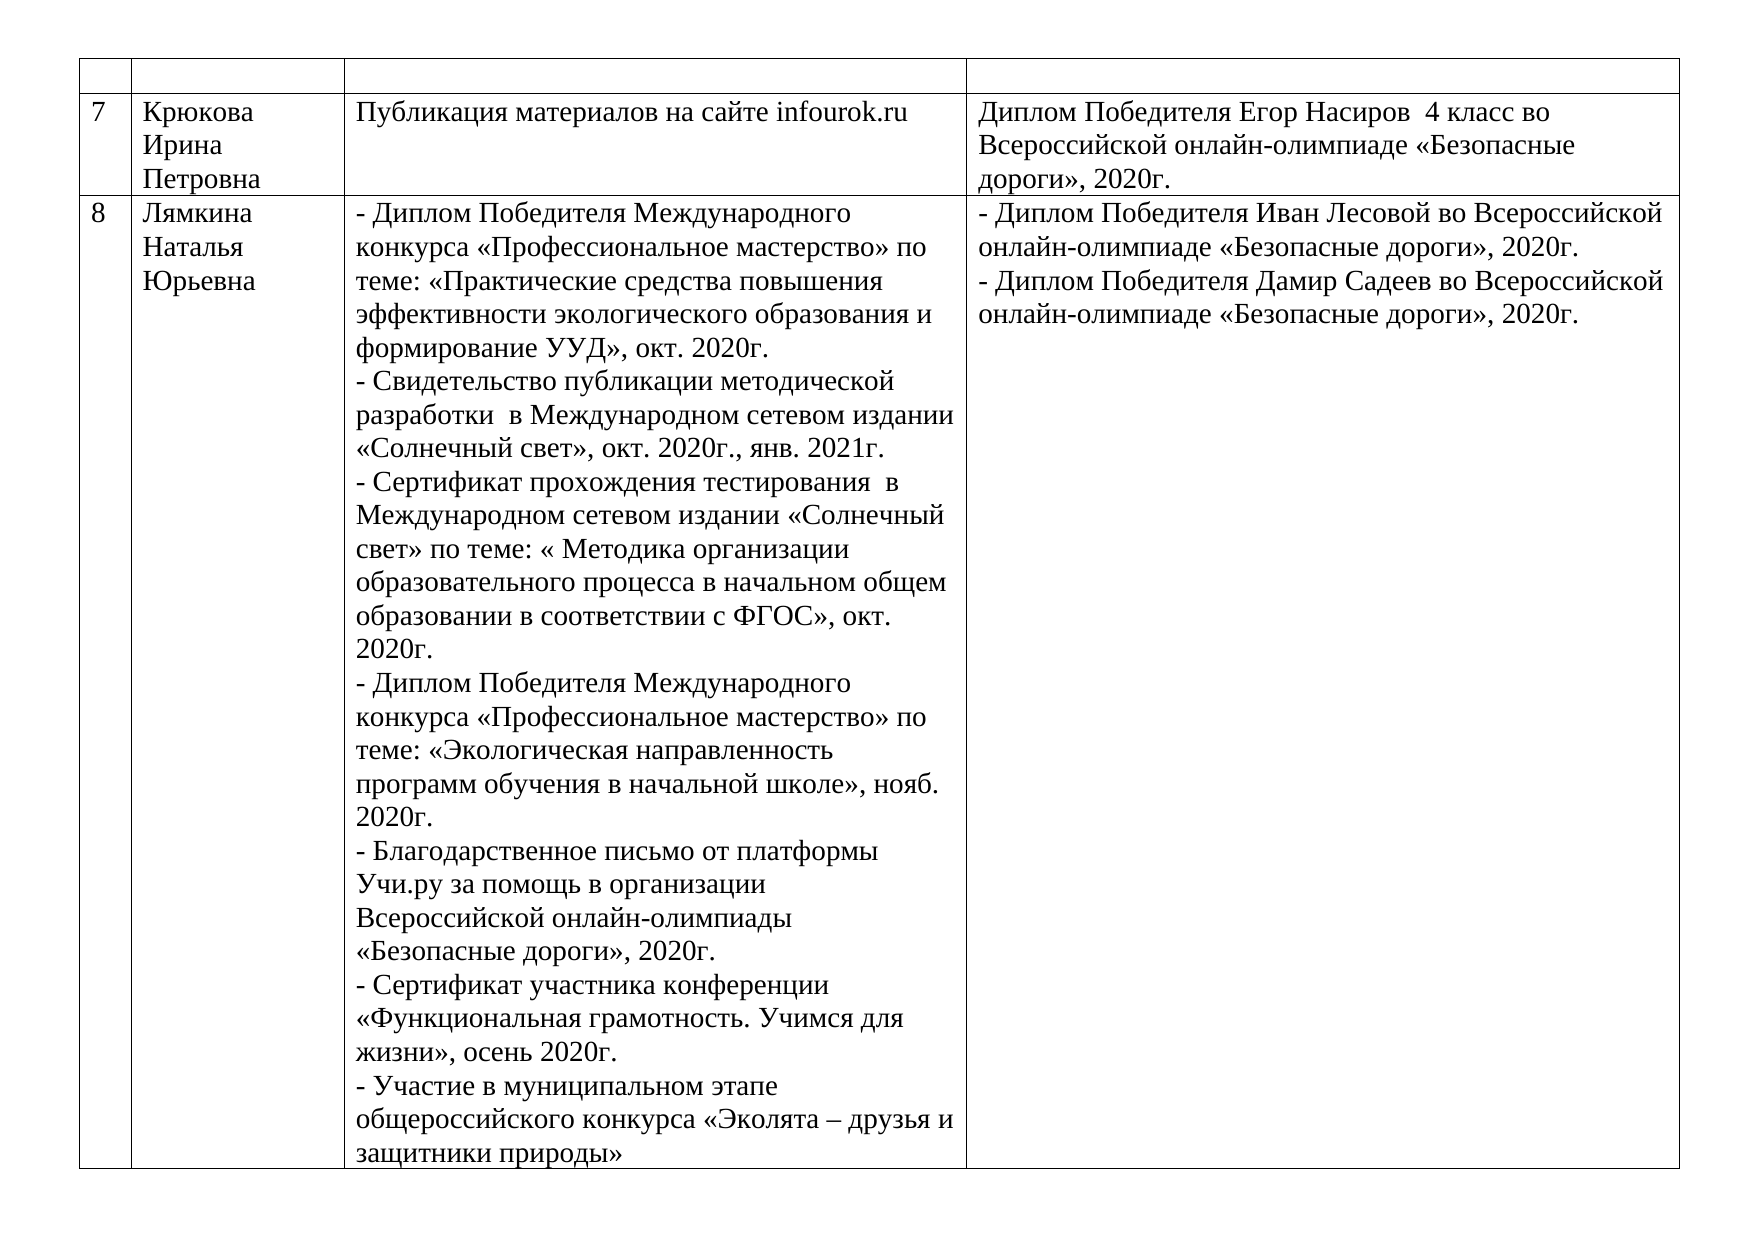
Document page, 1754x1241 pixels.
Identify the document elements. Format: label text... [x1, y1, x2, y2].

table_cell Диплом Победителя Егор Насиров 4 класс во Всероссийской онлайн-олимпиаде «Безопасные дороги», 2020г. [967, 94, 1679, 194]
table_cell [967, 59, 1679, 93]
table_cell Публикация материалов на сайте infourok.ru [345, 94, 966, 194]
table_cell Крюкова Ирина Петровна [132, 94, 344, 194]
table_cell 8 [80, 196, 131, 1168]
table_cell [345, 196, 966, 1168]
table_cell 6 [80, 59, 131, 93]
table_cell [132, 59, 344, 93]
table_cell 7 [80, 94, 131, 194]
table_cell [345, 59, 966, 93]
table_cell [967, 196, 1679, 1168]
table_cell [132, 196, 344, 1168]
